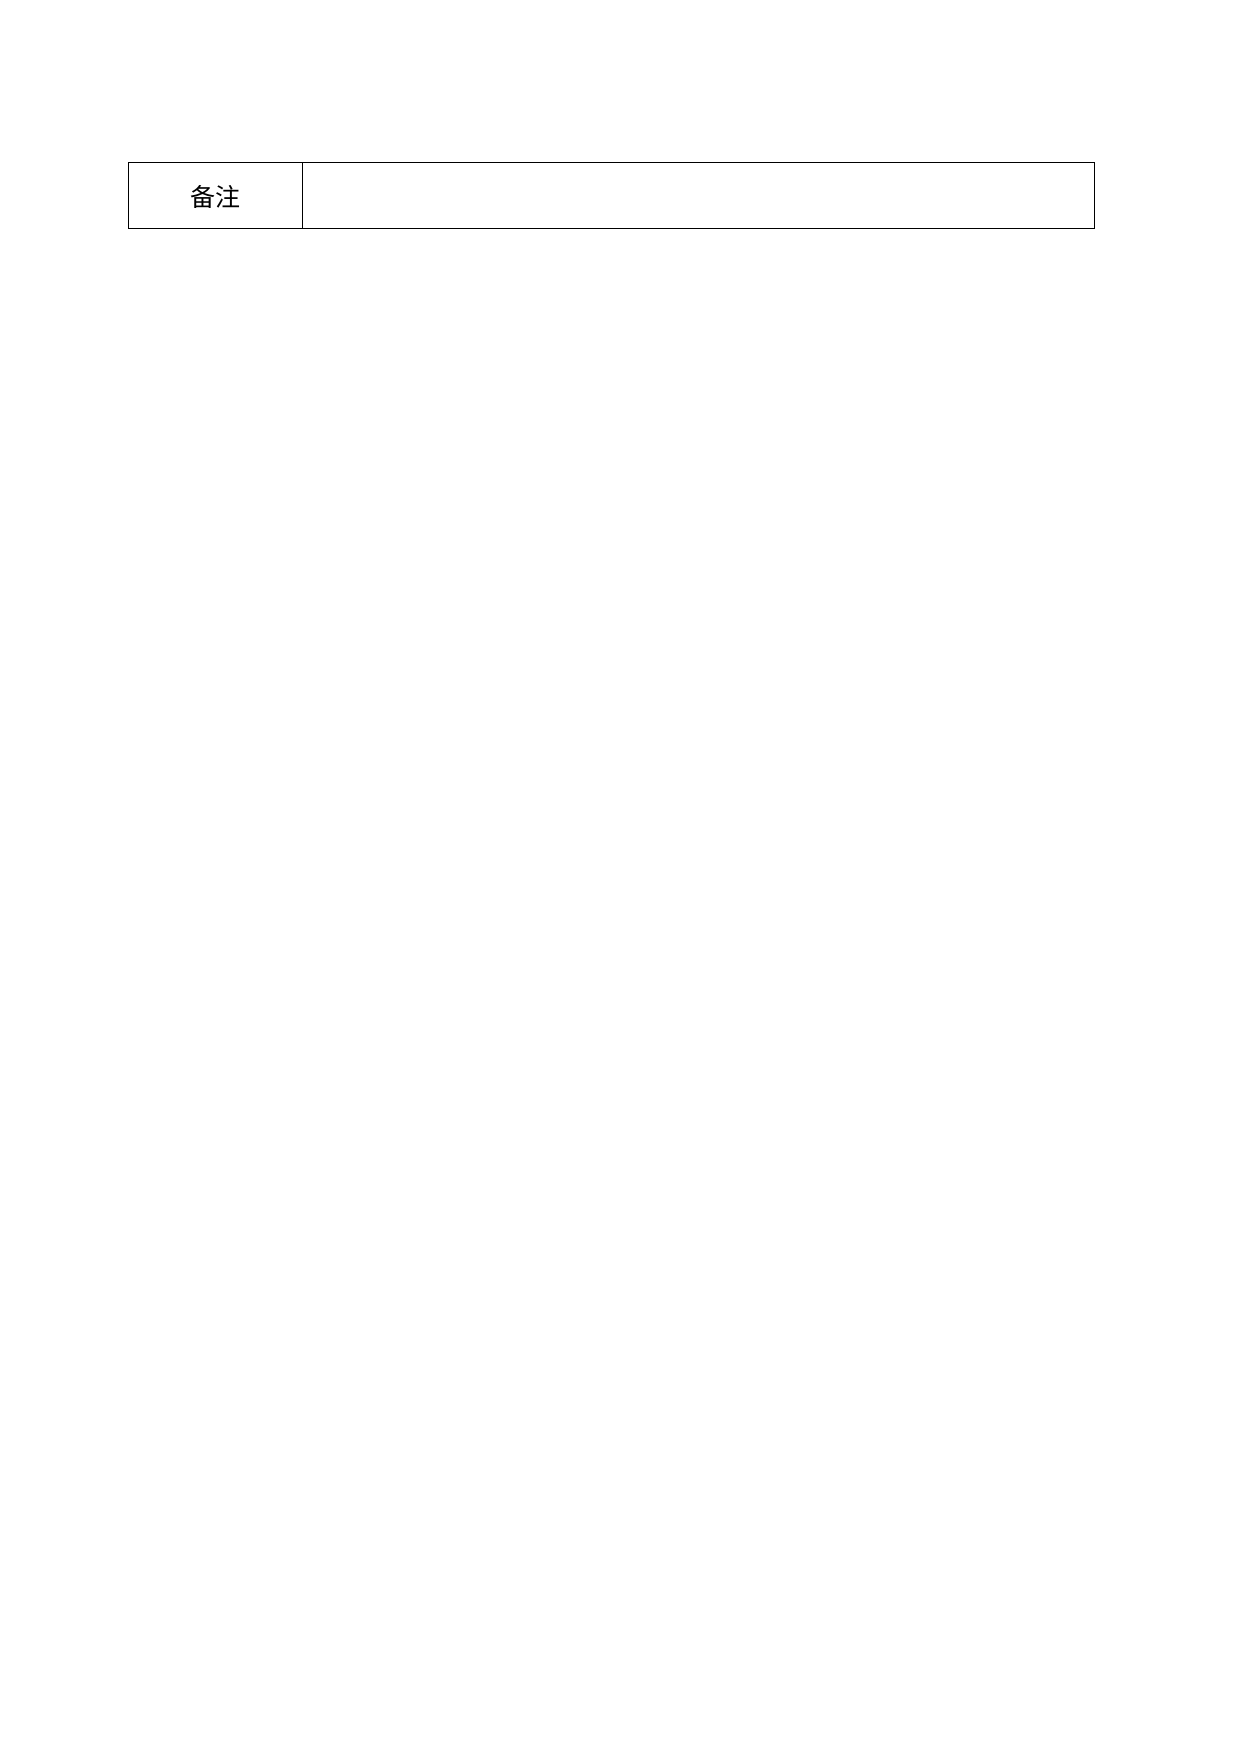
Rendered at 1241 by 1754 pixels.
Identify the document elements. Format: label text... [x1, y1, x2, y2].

table_cell 备注 [129, 163, 302, 228]
table_cell [303, 163, 1094, 228]
